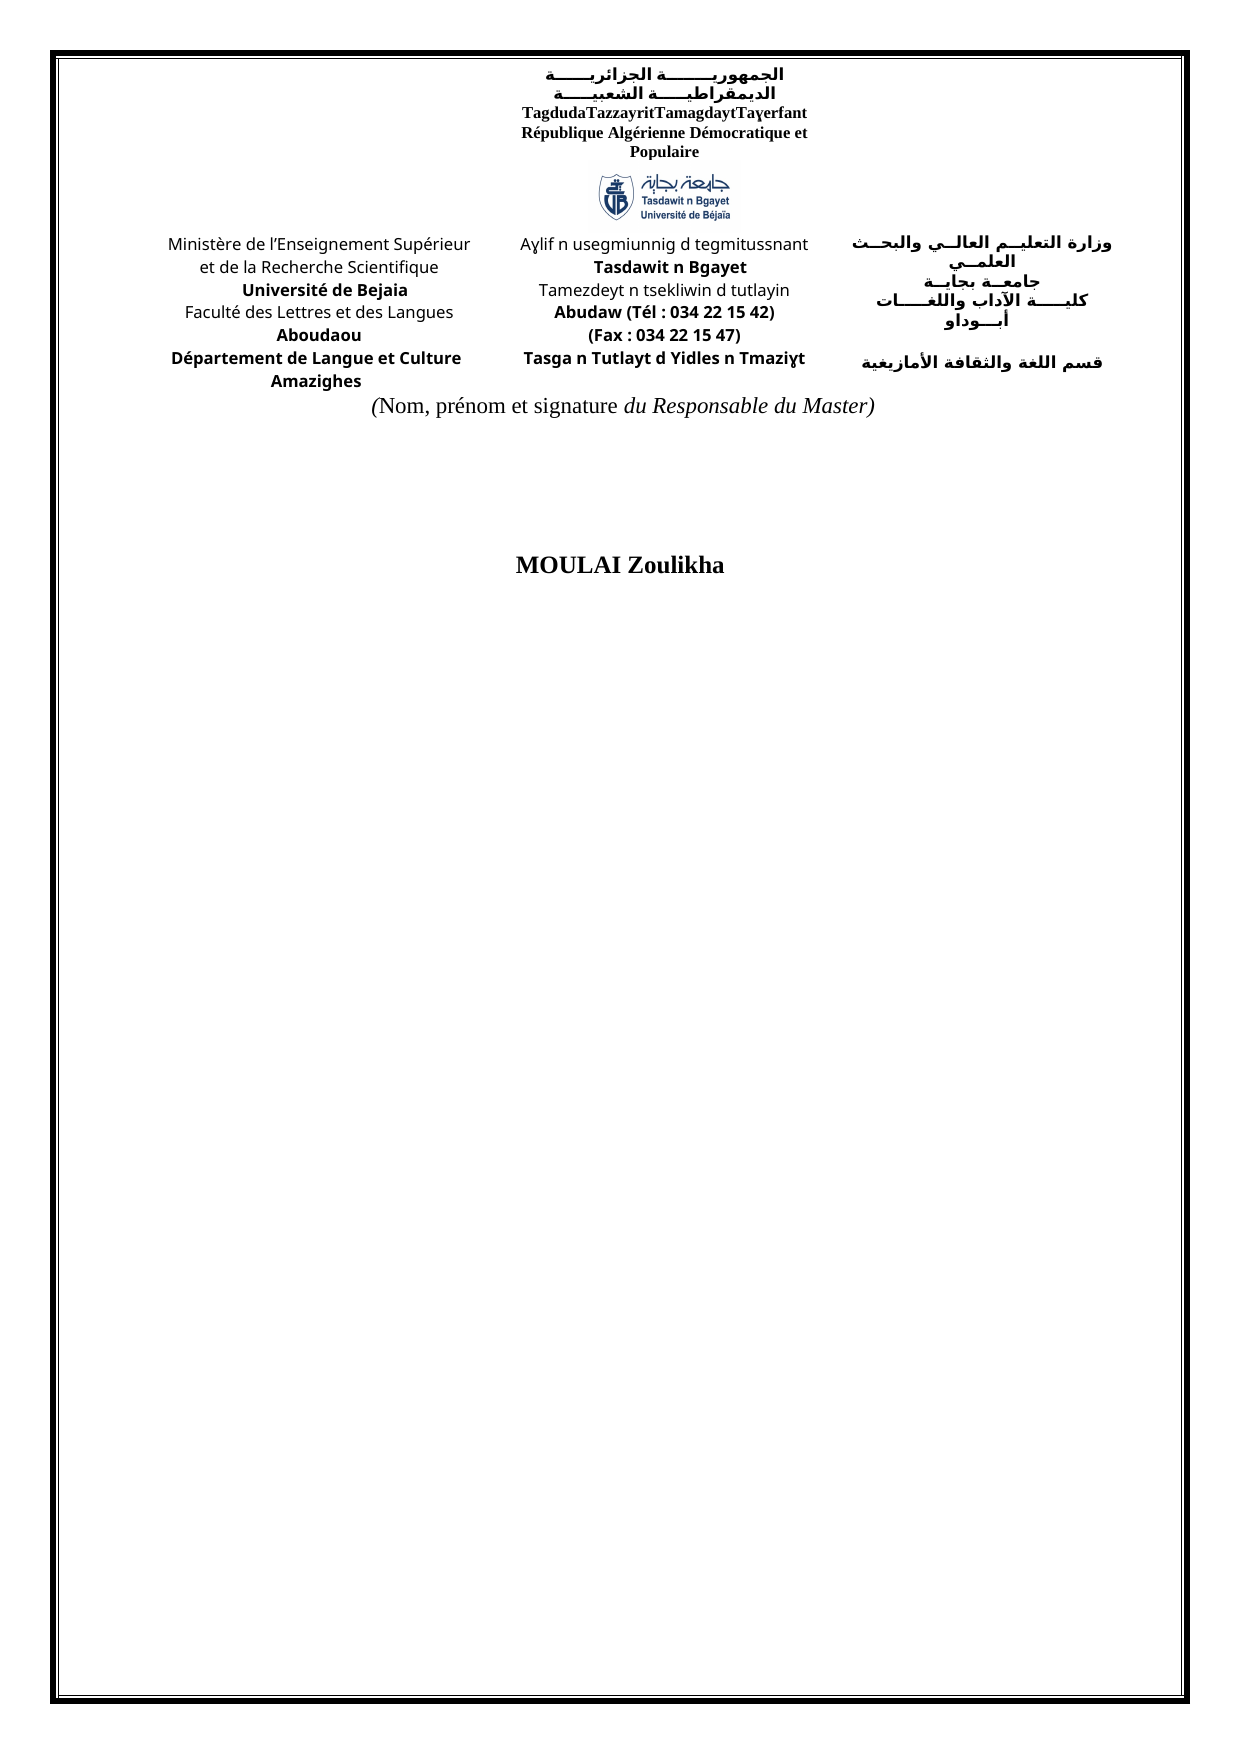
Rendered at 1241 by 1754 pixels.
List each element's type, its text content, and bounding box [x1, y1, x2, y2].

text MOULAI Zoulikha [147, 550, 1093, 579]
picture [587, 160, 742, 233]
text (Nom, prénom et signature du Responsable du Master) [147, 148, 1093, 418]
